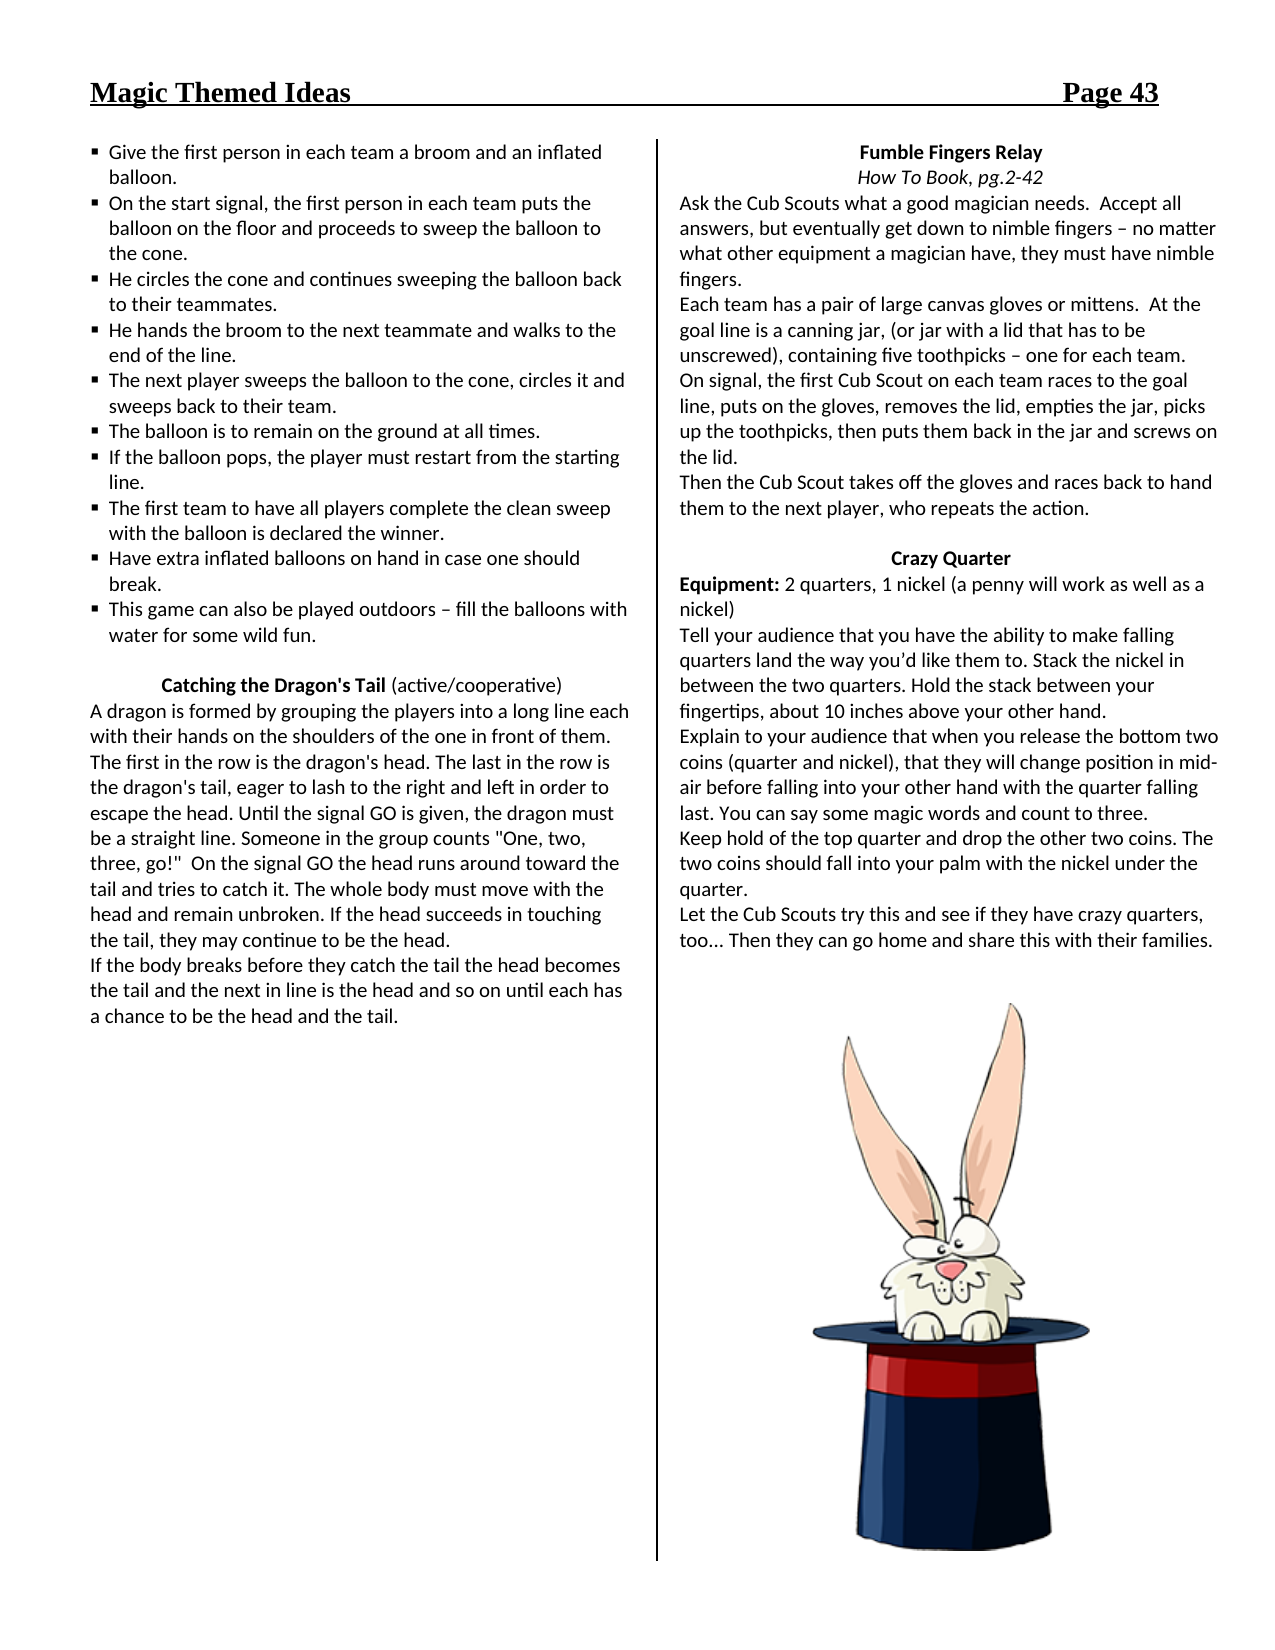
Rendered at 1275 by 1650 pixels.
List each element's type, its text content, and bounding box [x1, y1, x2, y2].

list The first team to have all players complete the clean sweep with the balloon is declared the winner. [90, 495, 633, 546]
text Keep hold of the top quarter and drop the other two coins. The two coins should fall into your palm with the nickel under the quarter. [679, 825, 1223, 901]
text On signal, the first Cub Scout on each team races to the goal line, puts on the gloves, removes the lid, empties the jar, picks up the toothpicks, then puts them back in the jar and screws on the lid. [679, 368, 1223, 469]
text Fumble Fingers Relay [679, 139, 1223, 164]
picture [812, 1003, 1090, 1551]
text Let the Cub Scouts try this and see if they have crazy quarters, too... Then they can go home and share this with their families. [679, 901, 1223, 952]
list Give the first person in each team a broom and an inflated balloon. [90, 139, 633, 190]
list If the balloon pops, the player must restart from the starting line. [90, 444, 633, 495]
list He hands the broom to the next teammate and walks to the end of the line. [90, 317, 633, 368]
list On the start signal, the first person in each team puts the balloon on the floor and proceeds to sweep the balloon to the cone. [90, 190, 633, 266]
text Tell your audience that you have the ability to make falling quarters land the way you’d like them to. Stack the nickel in between the two quarters. Hold the stack between your fingertips, about 10 inches above your other hand. [679, 622, 1223, 723]
text Each team has a pair of large canvas gloves or mittens. At the goal line is a canning jar, (or jar with a lid that has to be unscrewed), containing five toothpicks – one for each team. [679, 291, 1223, 368]
list Have extra inflated balloons on hand in case one should break. [90, 546, 633, 596]
text Catching the Dragon's Tail (active/cooperative) [90, 673, 633, 698]
list This game can also be played outdoors – fill the balloons with water for some wild fun. [90, 596, 633, 647]
text Explain to your audience that when you release the bottom two coins (quarter and nickel), that they will change position in mid-air before falling into your other hand with the quarter falling last. You can say some magic words and count to three. [679, 723, 1223, 825]
text Then the Cub Scout takes off the gloves and races back to hand them to the next player, who repeats the action. [679, 469, 1223, 520]
text If the body breaks before they catch the tail the head becomes the tail and the next in line is the head and so on until each has a chance to be the head and the tail. [90, 952, 633, 1028]
list He circles the cone and continues sweeping the balloon back to their teammates. [90, 266, 633, 317]
text A dragon is formed by grouping the players into a long line each with their hands on the shoulders of the one in front of them. The first in the row is the dragon's head. The last in the row is the dragon's tail, eager to lash to the right and left in order to escape the head. Until the signal GO is given, the dragon must be a straight line. Someone in the group counts "One, two, three, go!" On the signal GO the head runs around toward the tail and tries to catch it. The whole body must move with the head and remain unbroken. If the head succeeds in touching the tail, they may continue to be the head. [90, 698, 633, 952]
list The balloon is to remain on the ground at all times. [90, 418, 633, 444]
text How To Book, pg.2-42 [679, 164, 1223, 190]
text Equipment: 2 quarters, 1 nickel (a penny will work as well as a nickel) [679, 571, 1223, 622]
list The next player sweeps the balloon to the cone, circles it and sweeps back to their team. [90, 368, 633, 418]
text Crazy Quarter [679, 546, 1223, 571]
text Ask the Cub Scouts what a good magician needs. Accept all answers, but eventually get down to nimble fingers – no matter what other equipment a magician have, they must have nimble fingers. [679, 190, 1223, 291]
